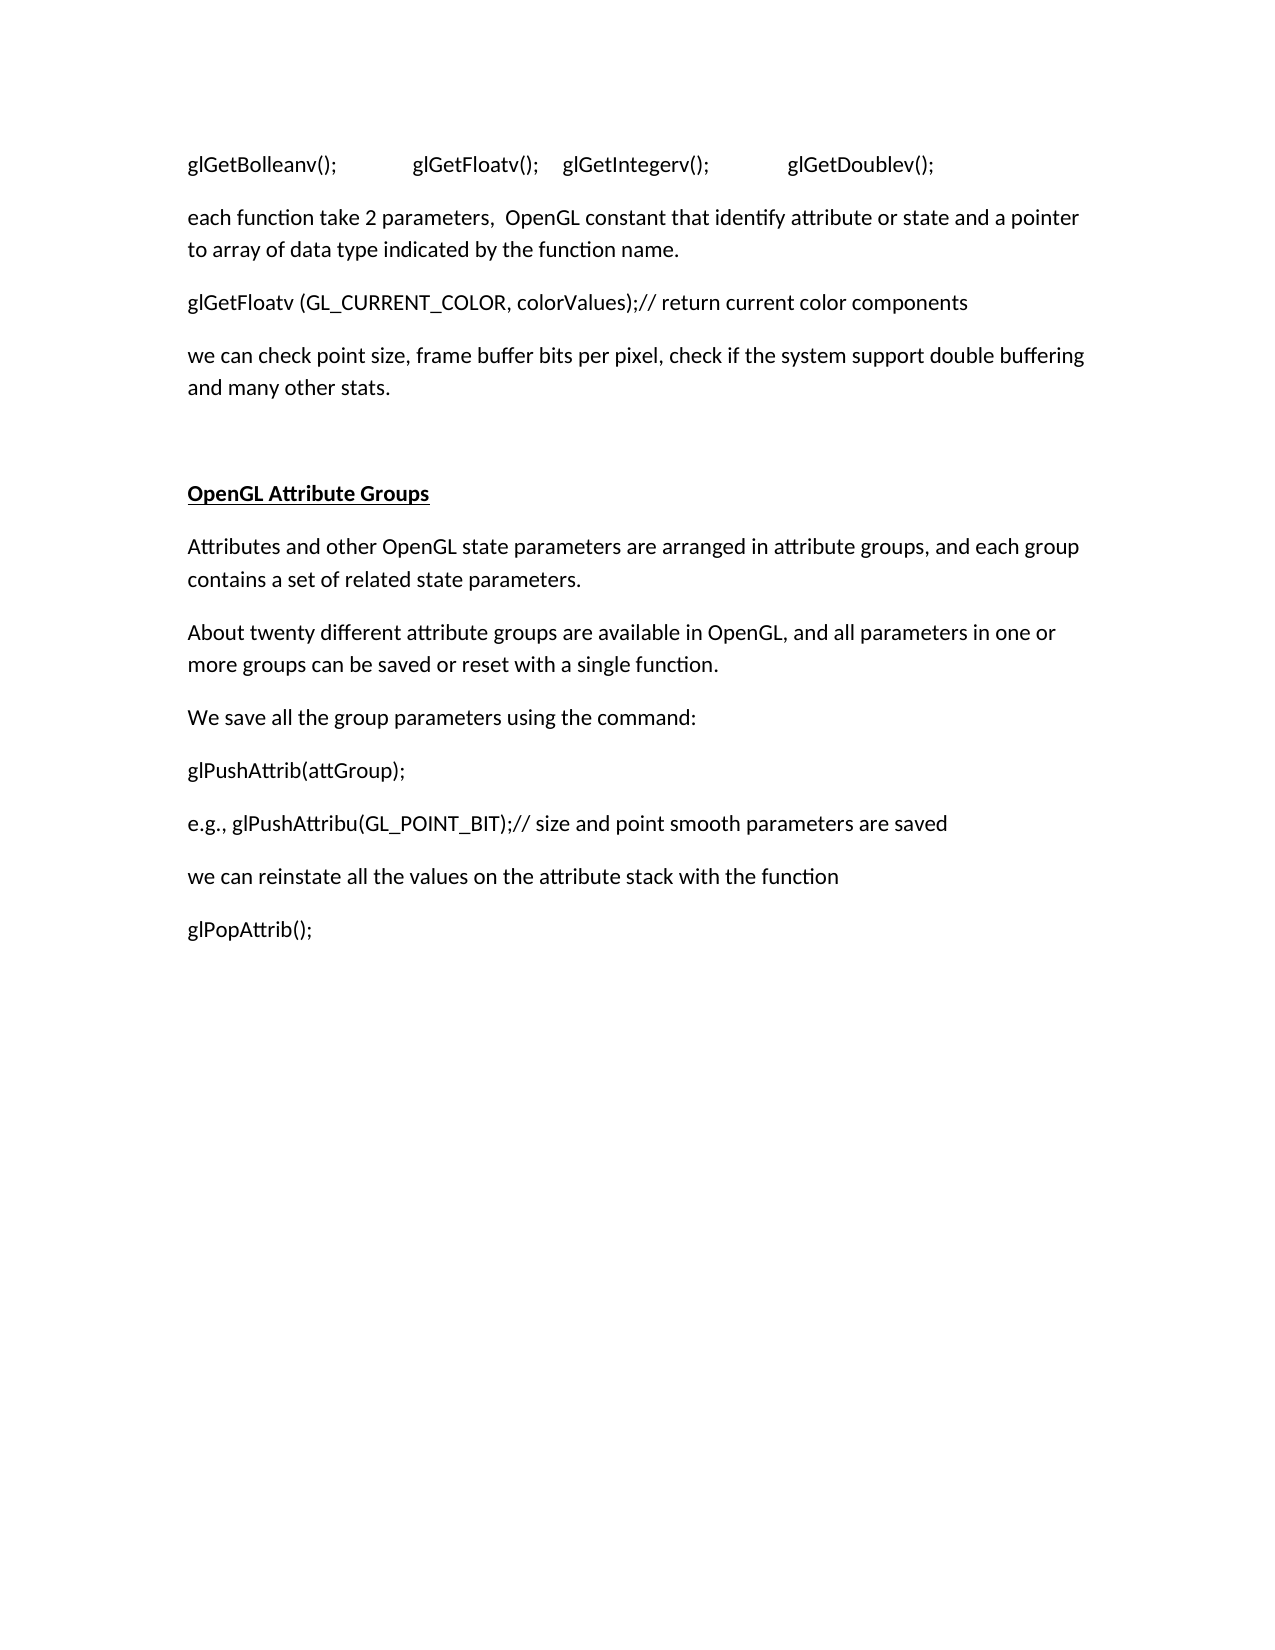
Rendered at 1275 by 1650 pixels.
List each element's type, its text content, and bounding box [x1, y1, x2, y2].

text e.g., glPushAttribu(GL_POINT_BIT);// size and point smooth parameters are saved [187, 809, 1087, 837]
text we can reinstate all the values on the attribute stack with the function [187, 862, 1087, 890]
text We save all the group parameters using the command: [187, 703, 1087, 731]
text About twenty different attribute groups are available in OpenGL, and all parameters in one or more groups can be saved or reset with a single function. [187, 618, 1087, 678]
text OpenGL Attribute Groups [187, 479, 1087, 507]
text Attributes and other OpenGL state parameters are arranged in attribute groups, and each group contains a set of related state parameters. [187, 532, 1087, 593]
text each function take 2 parameters, OpenGL constant that identify attribute or state and a pointer to array of data type indicated by the function name. [187, 203, 1087, 263]
text glPopAttrib(); [187, 915, 1087, 943]
text we can check point size, frame buffer bits per pixel, check if the system support double buffering and many other stats. [187, 341, 1087, 401]
text glGetBolleanv(); glGetFloatv(); glGetIntegerv(); glGetDoublev(); [187, 150, 1087, 178]
text glPushAttrib(attGroup); [187, 756, 1087, 784]
text glGetFloatv (GL_CURRENT_COLOR, colorValues);// return current color components [187, 288, 1087, 316]
